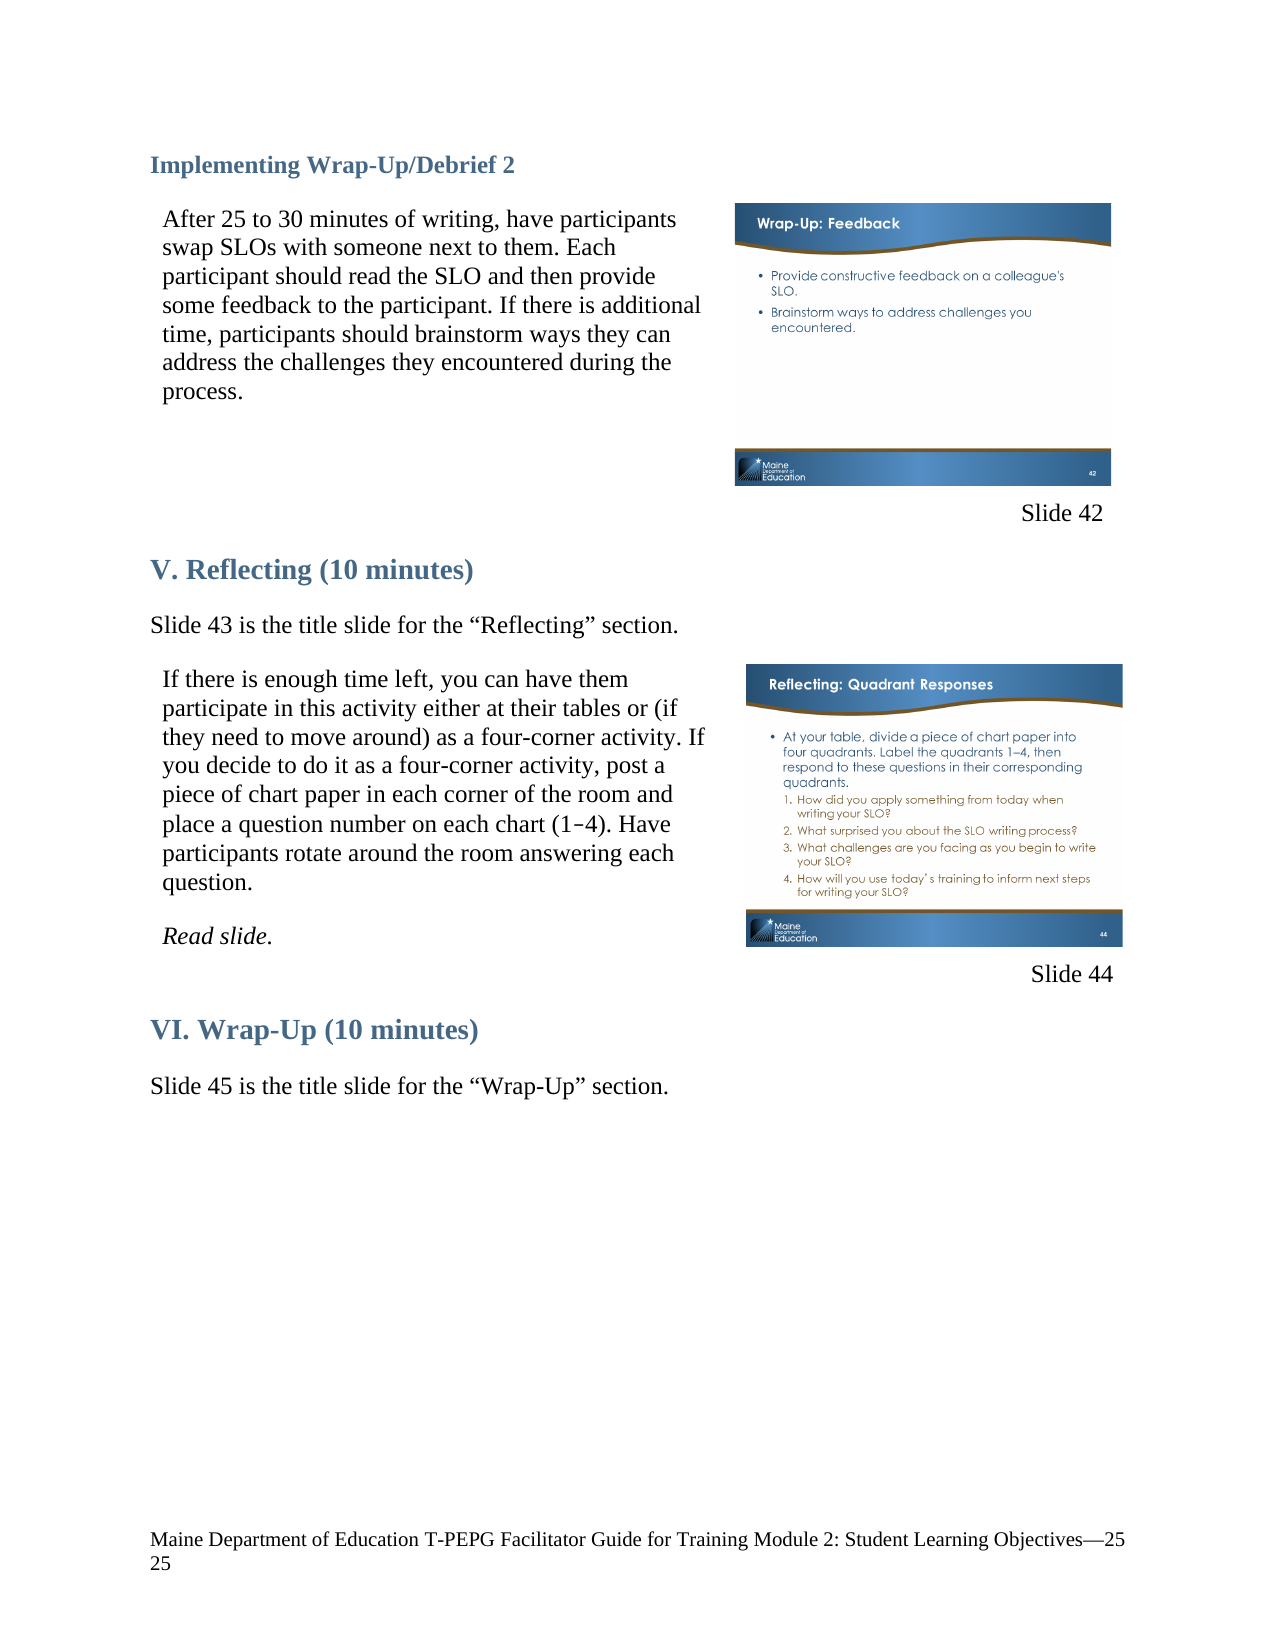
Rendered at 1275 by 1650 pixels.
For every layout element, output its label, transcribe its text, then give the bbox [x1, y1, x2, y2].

subtitle VI. Wrap-Up (10 minutes) [150, 1012, 1125, 1046]
table_header After 25 to 30 minutes of writing, have participants swap SLOs with someone next to them. Each participant should read the SLO and then provide some feedback to the participant. If there is additional time, participants should brainstorm ways they can address the challenges they encountered during the process. [150, 179, 723, 527]
text Slide 43 is the title slide for the “Reflecting” section. [150, 611, 1125, 639]
picture [734, 203, 1112, 486]
text Slide 45 is the title slide for the “Wrap-Up” section. [150, 1071, 1125, 1100]
subtitle Implementing Wrap-Up/Debrief 2 [150, 150, 1125, 179]
subtitle V. Reflecting (10 minutes) [150, 552, 1125, 586]
picture [746, 664, 1123, 947]
table_header Slide 44 [734, 639, 1125, 987]
table_header If there is enough time left, you can have them participate in this activity either at their tables or (if they need to move around) as a four-corner activity. If you decide to do it as a four-corner activity, post a piece of chart paper in each corner of the room and place a question number on each chart (1–4). Have participants rotate around the room answering each question. Read slide. [150, 639, 734, 987]
table_header Slide 42 [723, 179, 1115, 527]
